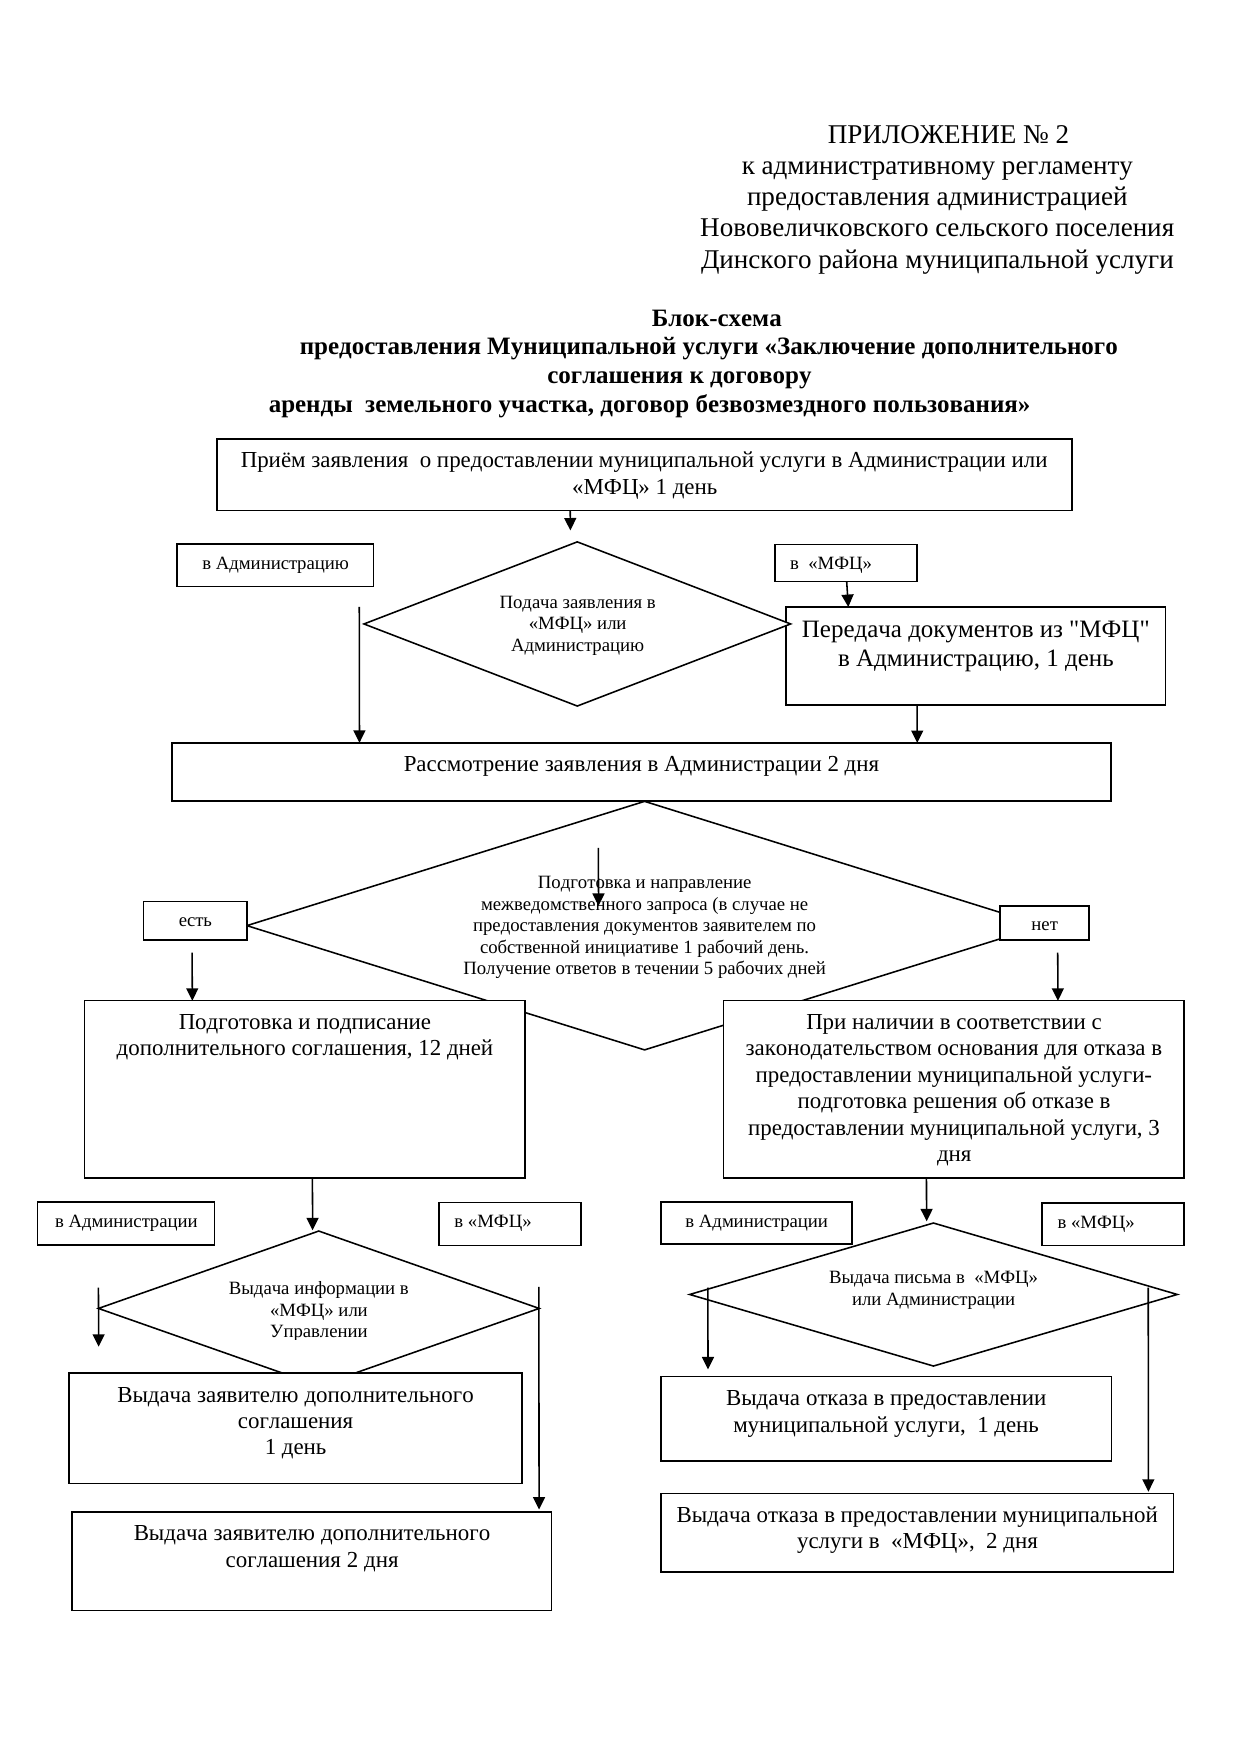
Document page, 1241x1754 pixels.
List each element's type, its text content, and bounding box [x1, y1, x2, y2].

text аренды земельного участка, договор безвозмездного пользования» [177, 389, 1122, 418]
text Блок-схема [177, 303, 1181, 331]
text Нововеличковского сельского поселения Динского района муниципальной услуги [693, 212, 1181, 274]
text к административному регламенту [693, 149, 1181, 180]
text ПРИЛОЖЕНИЕ № 2 [177, 118, 1181, 149]
text предоставления Муниципальной услуги «Заключение дополнительного соглашения к договору [177, 331, 1181, 389]
text предоставления администрацией [620, 180, 1181, 212]
